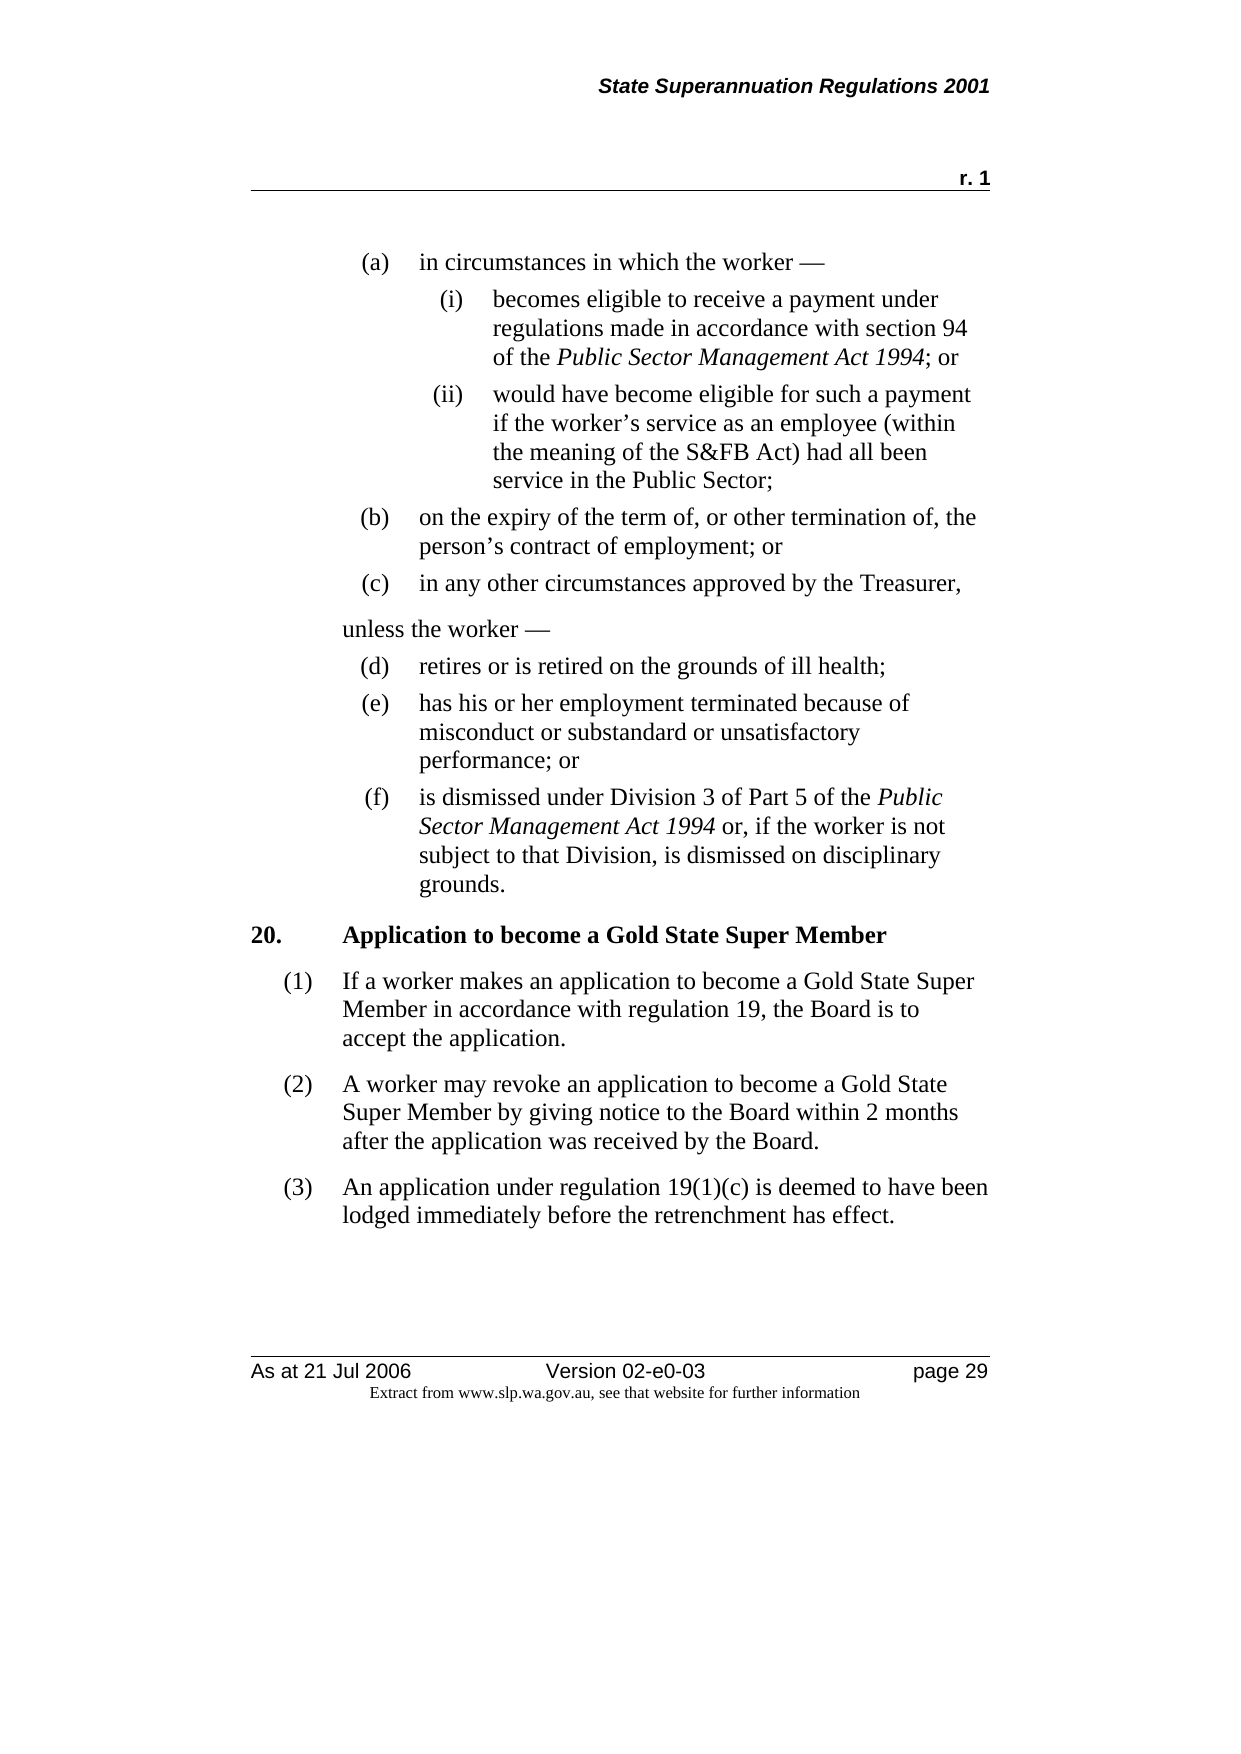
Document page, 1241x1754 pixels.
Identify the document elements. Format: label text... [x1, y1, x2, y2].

text (c) in any other circumstances approved by the Treasurer, [251, 568, 990, 597]
text (ii) would have become eligible for such a payment if the worker’s service as an employee (within the meaning of the S&FB Act) had all been service in the Public Sector; [251, 379, 990, 494]
text (d) retires or is retired on the grounds of ill health; [251, 651, 990, 679]
text (f) is dismissed under Division 3 of Part 5 of the Public Sector Management Act 1994 or, if the worker is not subject to that Division, is dismissed on disciplinary grounds. [251, 782, 990, 897]
text (a) in circumstances in which the worker — [251, 247, 990, 276]
text (e) has his or her employment terminated because of misconduct or substandard or unsatisfactory performance; or [251, 688, 990, 774]
text (b) on the expiry of the term of, or other termination of, the person’s contract of employment; or [251, 502, 990, 560]
subtitle 20. Application to become a Gold State Super Member [251, 920, 990, 949]
text (2) A worker may revoke an application to become a Gold State Super Member by giving notice to the Board within 2 months after the application was received by the Board. [251, 1069, 990, 1155]
text (1) If a worker makes an application to become a Gold State Super Member in accordance with regulation 19, the Board is to accept the application. [251, 966, 990, 1052]
text (3) An application under regulation 19(1)(c) is deemed to have been lodged immediately before the retrenchment has effect. [251, 1172, 990, 1229]
text (i) becomes eligible to receive a payment under regulations made in accordance with section 94 of the Public Sector Management Act 1994; or [251, 284, 990, 371]
text unless the worker — [251, 614, 990, 642]
